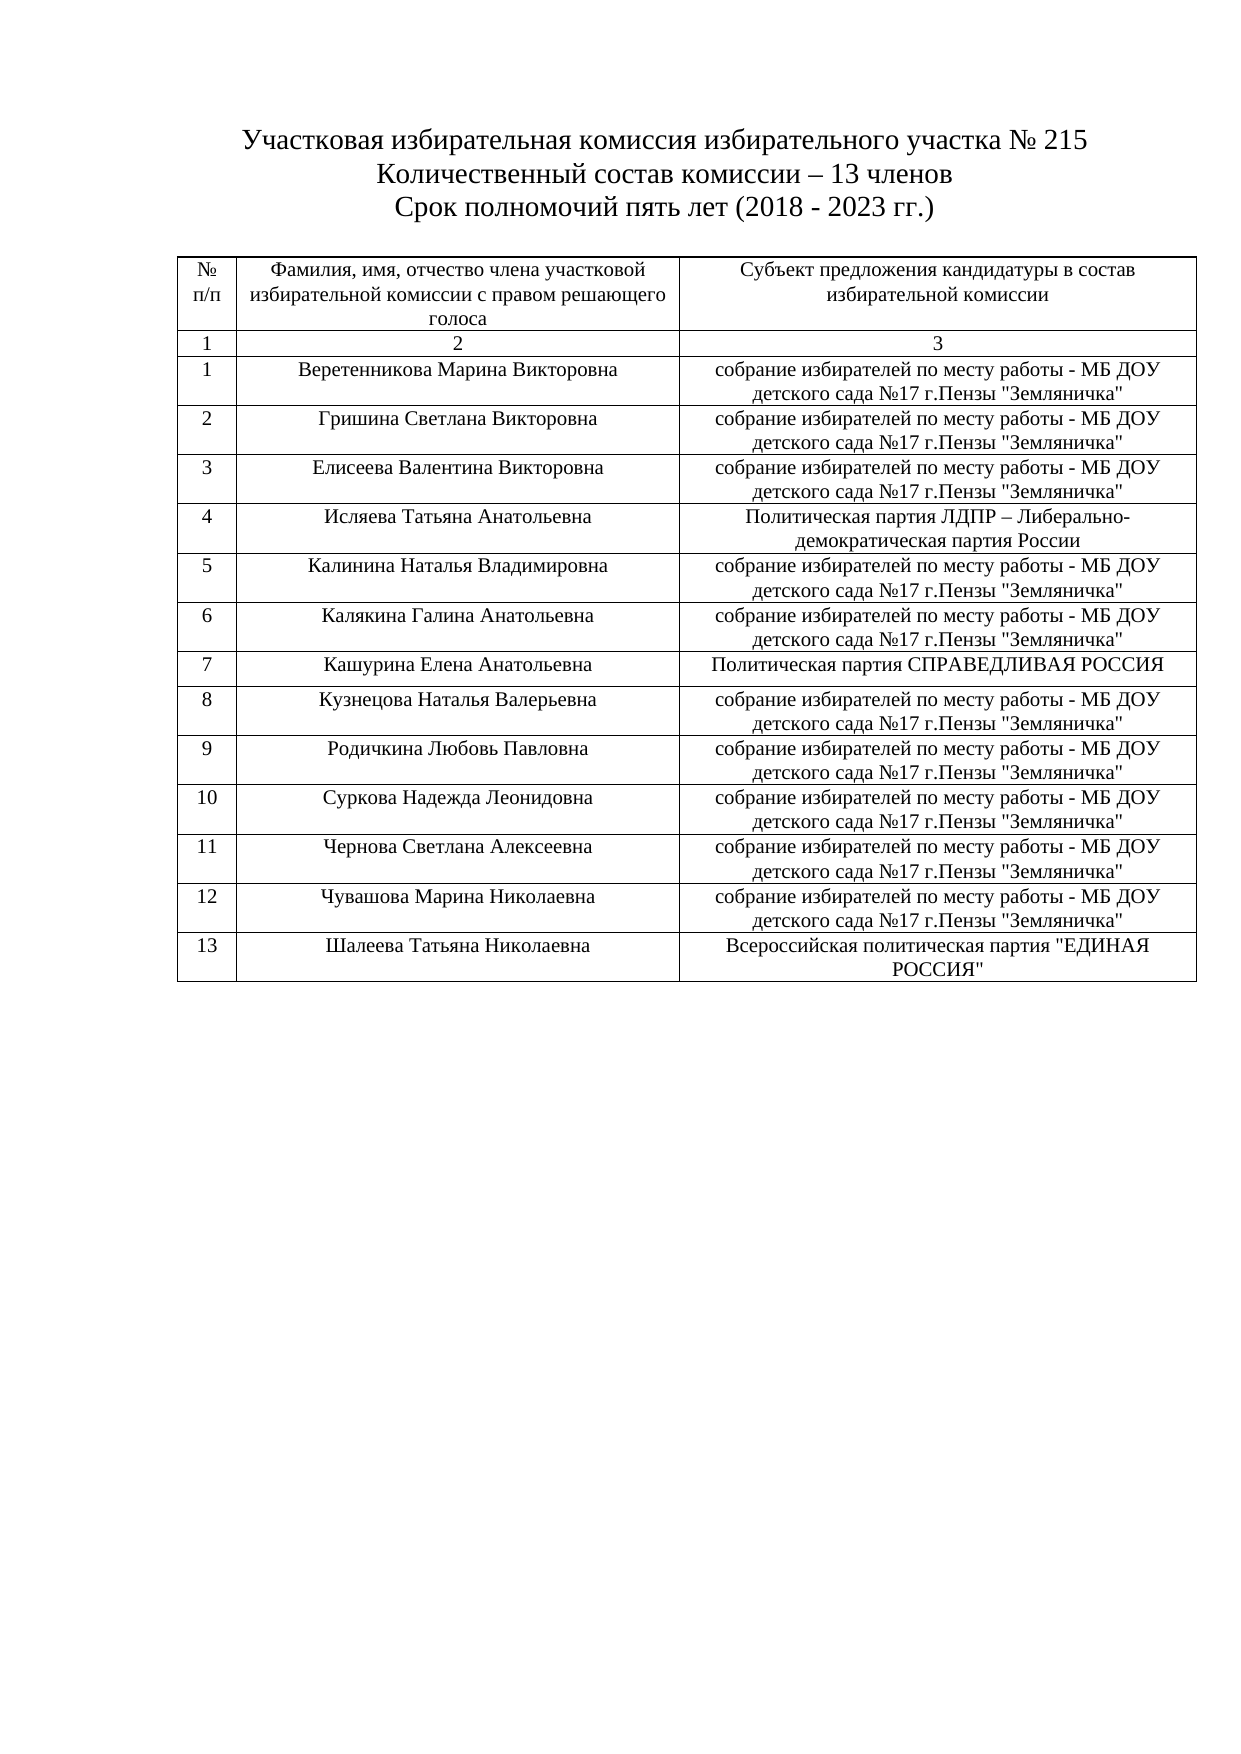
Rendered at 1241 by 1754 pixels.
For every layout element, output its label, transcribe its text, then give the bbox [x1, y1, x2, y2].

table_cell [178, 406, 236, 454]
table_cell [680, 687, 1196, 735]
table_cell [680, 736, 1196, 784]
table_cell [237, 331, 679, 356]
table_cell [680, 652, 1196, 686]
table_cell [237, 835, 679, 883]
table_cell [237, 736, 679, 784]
text Участковая избирательная комиссия избирательного участка № 215 [177, 122, 1152, 156]
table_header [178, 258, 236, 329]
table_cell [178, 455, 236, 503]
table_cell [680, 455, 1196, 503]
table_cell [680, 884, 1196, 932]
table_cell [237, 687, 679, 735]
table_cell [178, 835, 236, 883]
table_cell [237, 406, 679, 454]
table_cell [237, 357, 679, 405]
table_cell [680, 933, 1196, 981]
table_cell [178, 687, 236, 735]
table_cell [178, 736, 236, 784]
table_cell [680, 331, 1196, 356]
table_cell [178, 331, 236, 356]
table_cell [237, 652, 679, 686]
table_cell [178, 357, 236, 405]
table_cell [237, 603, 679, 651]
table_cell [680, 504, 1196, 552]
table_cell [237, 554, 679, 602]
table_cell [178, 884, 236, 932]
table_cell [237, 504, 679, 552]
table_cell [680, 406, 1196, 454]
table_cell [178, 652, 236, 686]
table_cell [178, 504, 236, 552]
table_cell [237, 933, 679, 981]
text Количественный состав комиссии – 13 членов [177, 156, 1152, 189]
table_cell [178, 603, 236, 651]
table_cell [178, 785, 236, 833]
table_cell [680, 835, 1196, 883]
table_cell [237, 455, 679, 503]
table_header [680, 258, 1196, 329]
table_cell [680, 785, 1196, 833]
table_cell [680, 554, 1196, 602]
text Срок полномочий пять лет (2018 - 2023 гг.) [177, 189, 1152, 223]
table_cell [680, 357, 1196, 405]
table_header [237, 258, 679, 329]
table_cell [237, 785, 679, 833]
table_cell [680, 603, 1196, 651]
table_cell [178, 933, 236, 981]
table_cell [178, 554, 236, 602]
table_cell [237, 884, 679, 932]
